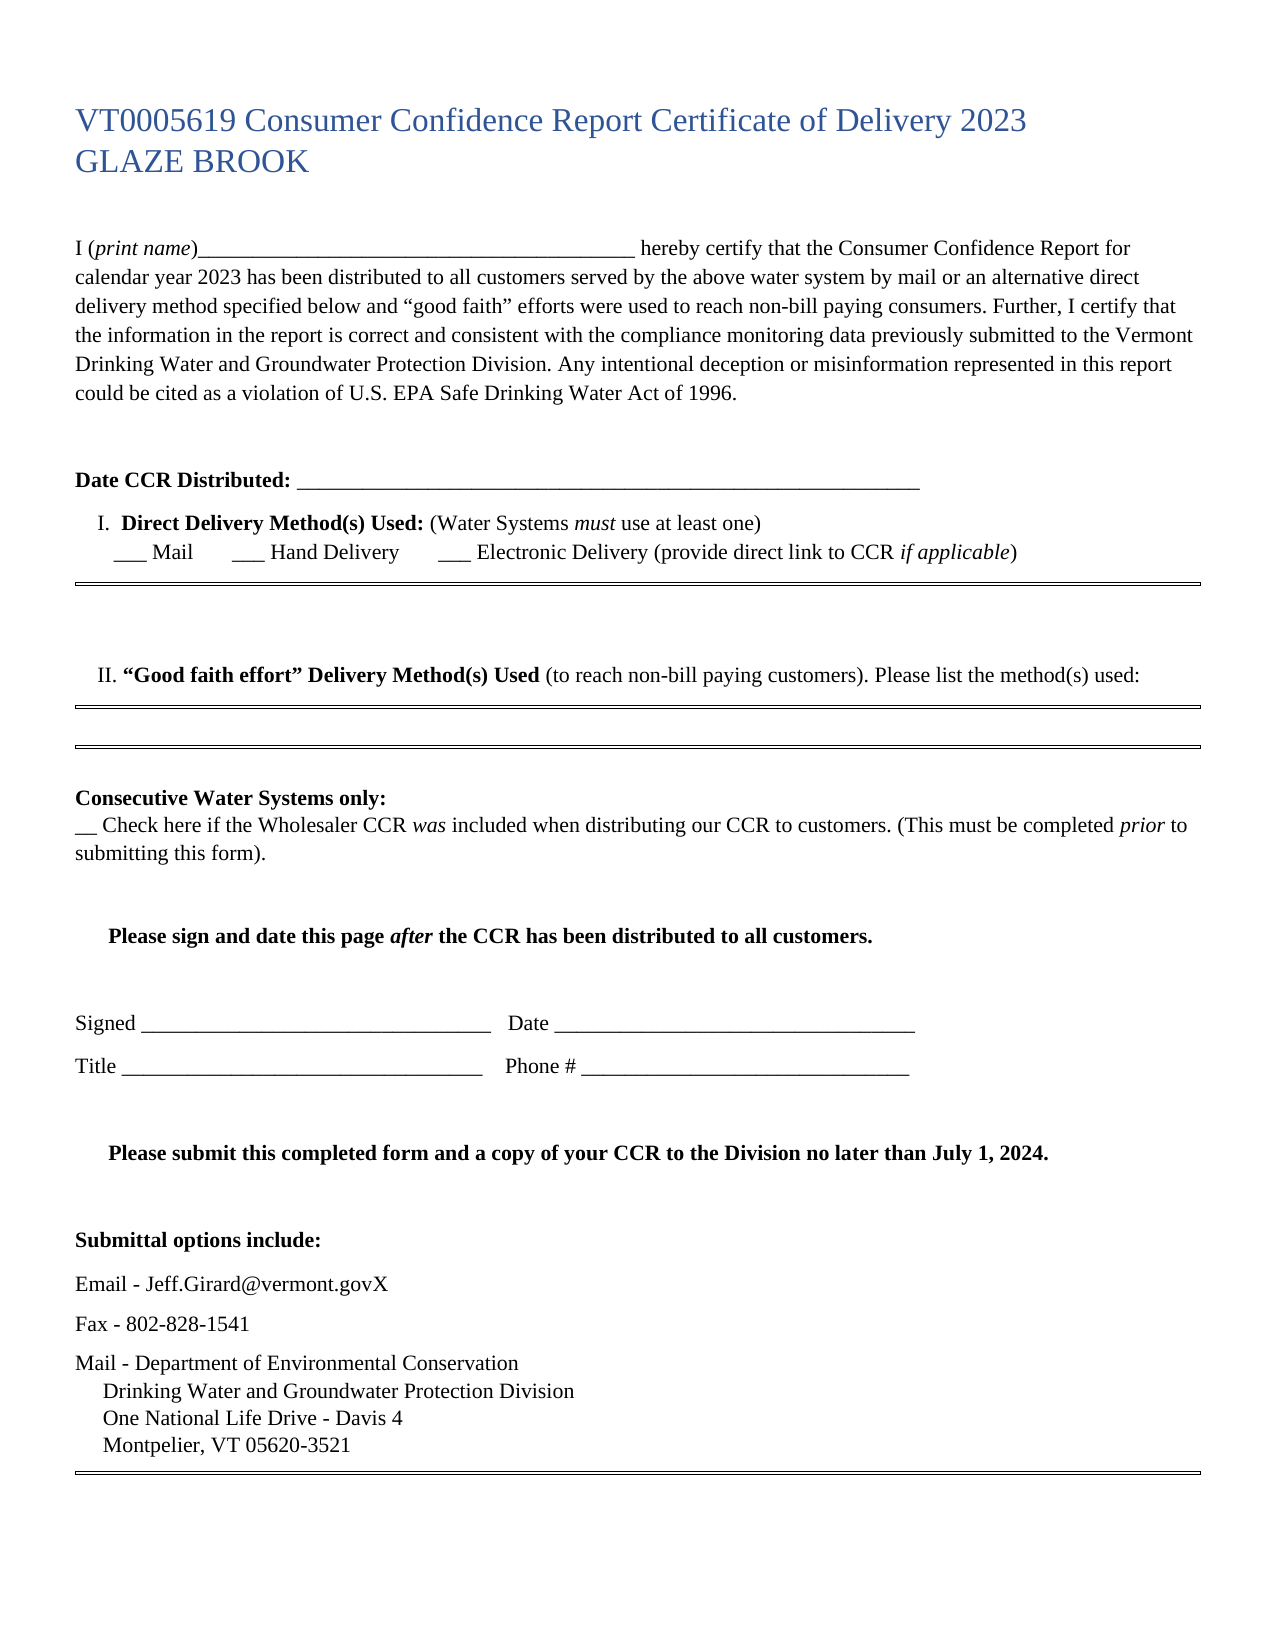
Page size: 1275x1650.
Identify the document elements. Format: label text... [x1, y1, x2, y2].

text Title _________________________________ Phone # ______________________________ [75, 1053, 1200, 1078]
text I. Direct Delivery Method(s) Used: (Water Systems must use at least one) ___ Mail ___ Hand Delivery ___ Electronic Delivery (provide direct link to CCR if applicable) [75, 510, 1200, 564]
text II. “Good faith effort” Delivery Method(s) Used (to reach non-bill paying customers). Please list the method(s) used: [75, 662, 1200, 687]
subtitle VT0005619 Consumer Confidence Report Certificate of Delivery 2023 [75, 100, 1200, 138]
text Please submit this completed form and a copy of your CCR to the Division no later than July 1, 2024. [75, 1140, 1200, 1166]
text Date CCR Distributed: _________________________________________________________ [75, 467, 1200, 492]
text I (print name)________________________________________ hereby certify that the Consumer Confidence Report for calendar year 2023 has been distributed to all customers served by the above water system by mail or an alternative direct delivery method specified below and “good faith” efforts were used to reach non-bill paying consumers. Further, I certify that the information in the report is correct and consistent with the compliance monitoring data previously submitted to the Vermont Drinking Water and Groundwater Protection Division. Any intentional deception or misinformation represented in this report could be cited as a violation of U.S. EPA Safe Drinking Water Act of 1996. [75, 235, 1200, 405]
text Please sign and date this page after the CCR has been distributed to all customers. [75, 923, 1200, 948]
text Signed ________________________________ Date _________________________________ [75, 1010, 1200, 1035]
text Submittal options include: [75, 1227, 1200, 1253]
subtitle GLAZE BROOK [75, 141, 1200, 180]
